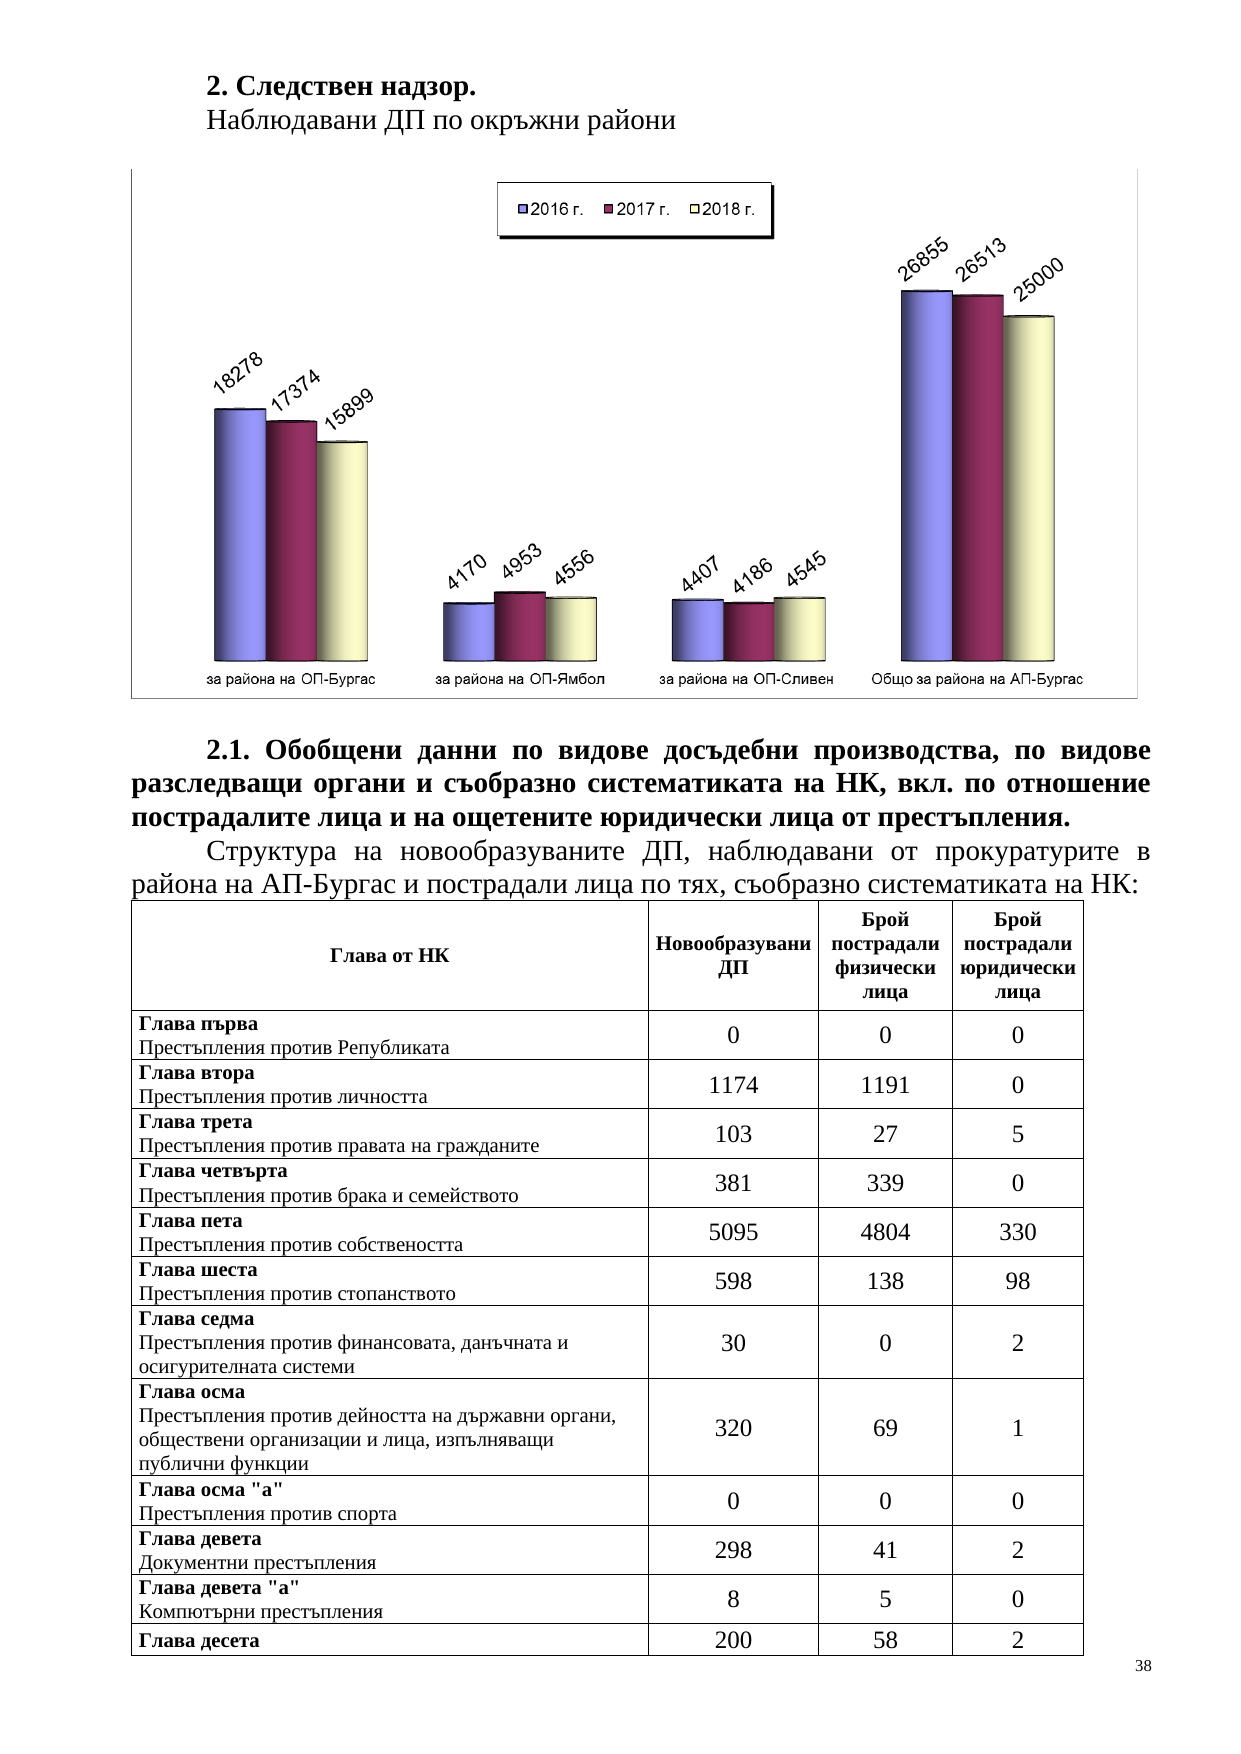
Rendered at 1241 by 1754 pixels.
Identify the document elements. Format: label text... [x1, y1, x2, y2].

table_cell 5095 [649, 1208, 818, 1256]
table_cell Глава пета Престъпления против собствеността [132, 1208, 648, 1256]
table_cell 103 [649, 1109, 818, 1157]
table_header Новообразувани ДП [649, 901, 818, 1010]
table_cell Глава шеста Престъпления против стопанството [132, 1257, 648, 1305]
table_cell Глава седма Престъпления против финансовата, данъчната и осигурителната системи [132, 1306, 648, 1378]
table_cell 5 [819, 1575, 952, 1623]
table_cell 30 [649, 1306, 818, 1378]
table_cell Глава трета Престъпления против правата на гражданите [132, 1109, 648, 1157]
table_cell 381 [649, 1159, 818, 1207]
text Структура на новообразуваните ДП, наблюдавани от прокуратурите в района на АП-Бургас и пострадали лица по тях, съобразно систематиката на НК: [131, 833, 1152, 900]
table_cell 58 [819, 1624, 952, 1655]
table_cell 0 [819, 1476, 952, 1524]
table_cell 2 [953, 1526, 1083, 1574]
table_cell 339 [819, 1159, 952, 1207]
table_cell 4804 [819, 1208, 952, 1256]
table_cell 320 [649, 1379, 818, 1475]
table_cell 41 [819, 1526, 952, 1574]
table_cell Глава девета Документни престъпления [132, 1526, 648, 1574]
table_cell 330 [953, 1208, 1083, 1256]
picture [131, 169, 1138, 699]
table_cell 0 [953, 1575, 1083, 1623]
table_cell 200 [649, 1624, 818, 1655]
table_cell 1191 [819, 1060, 952, 1108]
table_cell 0 [649, 1011, 818, 1059]
table_cell 0 [649, 1476, 818, 1524]
table_cell Глава първа Престъпления против Републиката [132, 1011, 648, 1059]
table_cell 5 [953, 1109, 1083, 1157]
table_cell 0 [953, 1011, 1083, 1059]
table_cell Глава осма "а" Престъпления против спорта [132, 1476, 648, 1524]
table_cell 298 [649, 1526, 818, 1574]
table_cell 0 [819, 1306, 952, 1378]
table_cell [132, 1624, 648, 1655]
table_cell 1174 [649, 1060, 818, 1108]
table_cell 138 [819, 1257, 952, 1305]
text Наблюдавани ДП по окръжни райони [131, 102, 1152, 136]
table_header Брой пострадали физически лица [819, 901, 952, 1010]
table_cell Глава осма Престъпления против дейността на държавни органи, обществени организации и лица, изпълняващи публични функции [132, 1379, 648, 1475]
table_header Брой пострадали юридически лица [953, 901, 1083, 1010]
table_cell 2 [953, 1624, 1083, 1655]
table_cell 27 [819, 1109, 952, 1157]
table_cell 1 [953, 1379, 1083, 1475]
text 2.1. Обобщени данни по видове досъдебни производства, по видове разследващи органи и съобразно систематиката на НК, вкл. по отношение пострадалите лица и на ощетените юридически лица от престъпления. [131, 732, 1152, 833]
table_header Глава от НК [132, 901, 648, 1010]
table_cell 0 [953, 1476, 1083, 1524]
table_cell 8 [649, 1575, 818, 1623]
table_cell Глава девета "а" Компютърни престъпления [132, 1575, 648, 1623]
table_cell 2 [953, 1306, 1083, 1378]
table_cell Глава четвърта Престъпления против брака и семейството [132, 1159, 648, 1207]
text 2. Следствен надзор. [131, 68, 1152, 102]
table_cell 598 [649, 1257, 818, 1305]
table_cell 0 [819, 1011, 952, 1059]
table_cell 98 [953, 1257, 1083, 1305]
table_cell 0 [953, 1159, 1083, 1207]
table_cell 69 [819, 1379, 952, 1475]
table_cell Глава втора Престъпления против личността [132, 1060, 648, 1108]
table_cell 0 [953, 1060, 1083, 1108]
